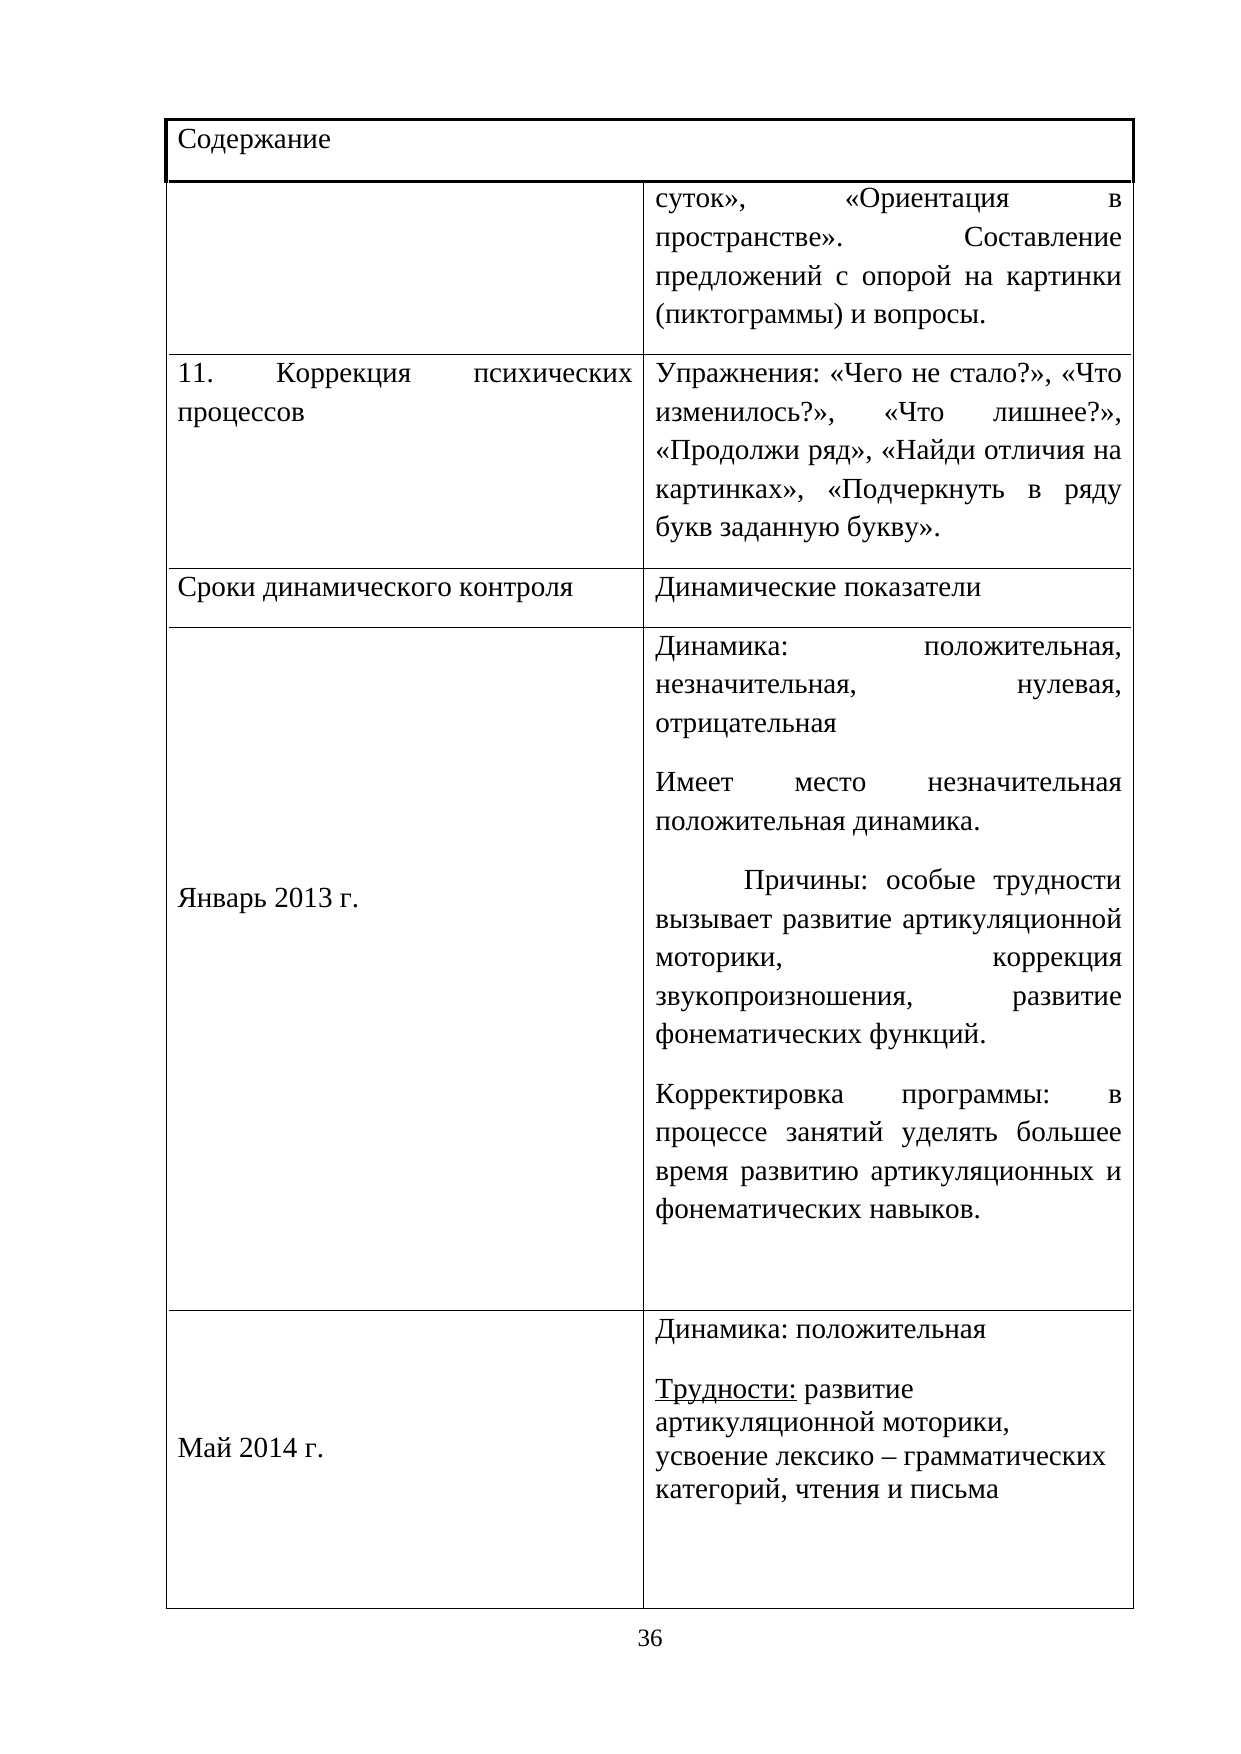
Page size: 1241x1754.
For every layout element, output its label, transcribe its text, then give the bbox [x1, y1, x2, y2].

table_cell Январь 2013 г. [167, 627, 643, 1310]
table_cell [644, 180, 1133, 354]
table_cell Динамика: положительная, незначительная, нулевая, отрицательная Имеет место незначительная положительная динамика. Причины: особые трудности вызывает развитие артикуляционной моторики, коррекция звукопроизношения, развитие фонематических функций. Корректировка программы: в процессе занятий уделять большее время развитию артикуляционных и фонематических навыков. [644, 627, 1133, 1310]
table_cell 11. Коррекция психических процессов [167, 354, 643, 568]
table_cell Май 2014 г. [167, 1310, 643, 1608]
table_cell Упражнения: «Чего не стало?», «Что изменилось?», «Что лишнее?», «Продолжи ряд», «Найди отличия на картинках», «Подчеркнуть в ряду букв заданную букву». [644, 354, 1133, 568]
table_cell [167, 181, 643, 354]
table_cell Сроки динамического контроля [167, 568, 643, 627]
table_cell Динамические показатели [644, 568, 1133, 627]
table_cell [644, 1310, 1133, 1608]
table_header Содержание [168, 121, 1132, 179]
